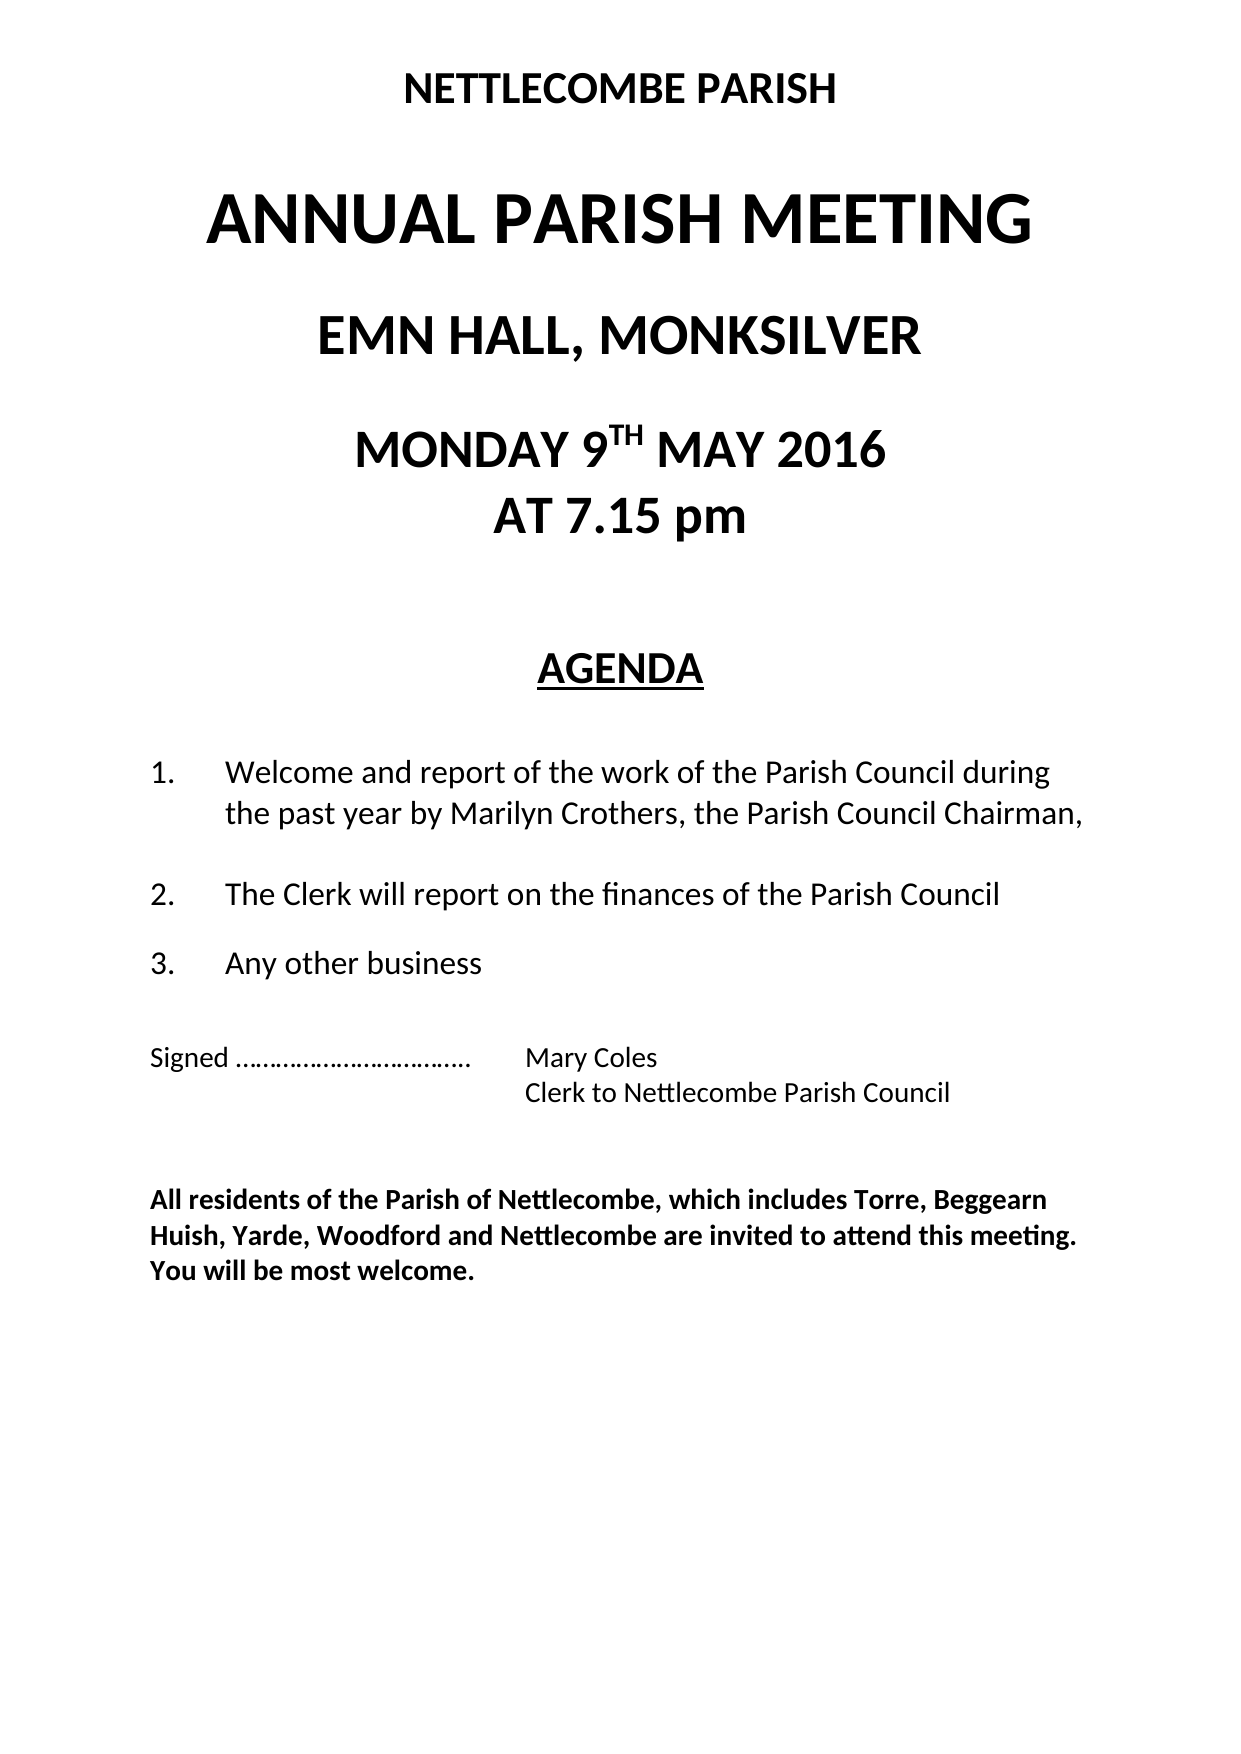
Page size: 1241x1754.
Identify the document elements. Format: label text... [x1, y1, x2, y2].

text EMN HALL, MONKSILVER [150, 298, 1090, 369]
text Signed …………………………….. Mary Coles [150, 1039, 1090, 1074]
text NETTLECOMBE PARISH [150, 59, 1090, 115]
list Any other business [150, 942, 1090, 983]
text ANNUAL PARISH MEETING [150, 171, 1090, 262]
list Welcome and report of the work of the Parish Council during the past year by Marilyn Crothers, the Parish Council Chairman, [150, 751, 1090, 832]
text MONDAY 9TH MAY 2016 [150, 415, 1090, 481]
text AGENDA [150, 639, 1090, 695]
text You will be most welcome. [150, 1252, 1090, 1288]
text AT 7.15 pm [150, 481, 1090, 547]
list The Clerk will report on the finances of the Parish Council [150, 873, 1090, 942]
text All residents of the Parish of Nettlecombe, which includes Torre, Beggearn Huish, Yarde, Woodford and Nettlecombe are invited to attend this meeting. [150, 1181, 1090, 1252]
text Clerk to Nettlecombe Parish Council [450, 1074, 1090, 1110]
